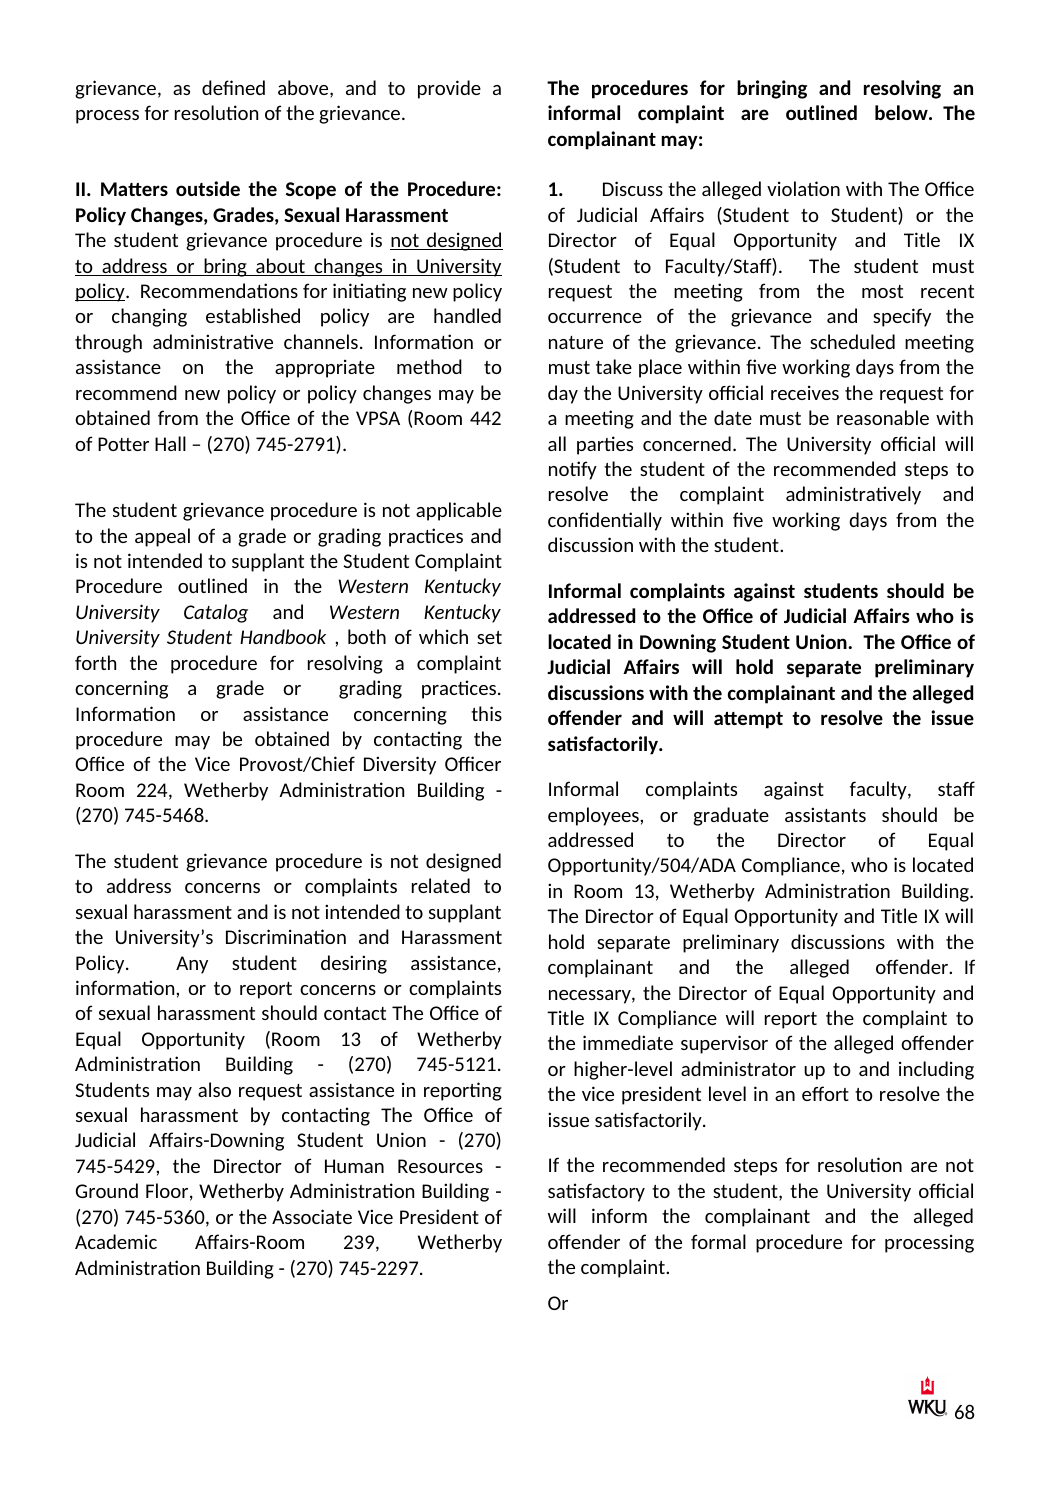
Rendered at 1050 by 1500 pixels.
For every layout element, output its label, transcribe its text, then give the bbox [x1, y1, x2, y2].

text The student grievance procedure is not designed to address or bring about changes in University policy. Recommendations for initiating new policy or changing established policy are handled through administrative channels. Information or assistance on the appropriate method to recommend new policy or policy changes may be obtained from the Office of the VPSA (Room 442 of Potter Hall – (270) 745-2791). [75, 276, 502, 456]
text 1. Discuss the alleged violation with The Office of Judicial Affairs (Student to Student) or the Director of Equal Opportunity and Title IX (Student to Faculty/Staff). The student must request the meeting from the most recent occurrence of the grievance and specify the nature of the grievance. The scheduled meeting must take place within five working days from the day the University official receives the request for a meeting and the date must be reasonable with all parties concerned. The University official will notify the student of the recommended steps to resolve the complaint administratively and confidentially within five working days from the discussion with the student. [547, 177, 975, 558]
text Informal complaints against students should be addressed to the Office of Judicial Affairs who is located in Downing Student Union. The Office of Judicial Affairs will hold separate preliminary discussions with the complainant and the alleged offender and will attempt to resolve the issue satisfactorily. [547, 578, 975, 756]
text Or [547, 1290, 975, 1316]
subtitle The student grievance procedure is not applicable to the appeal of a grade or grading practices and is not intended to supplant the Student Complaint Procedure outlined in the Western Kentucky University Catalog and Western Kentucky University Student Handbook , both of which set forth the procedure for resolving a complaint concerning a grade or grading practices. Information or assistance concerning this procedure may be obtained by contacting the Office of the Vice Provost/Chief Diversity Officer Room 224, Wetherby Administration Building - (270) 745-5468. [75, 497, 502, 828]
text Informal complaints against faculty, staff employees, or graduate assistants should be addressed to the Director of Equal Opportunity/504/ADA Compliance, who is located in Room 13, Wetherby Administration Building. The Director of Equal Opportunity and Title IX will hold separate preliminary discussions with the complainant and the alleged offender. If necessary, the Director of Equal Opportunity and Title IX Compliance will report the complaint to the immediate supervisor of the alleged offender or higher-level administrator up to and including the vice president level in an effort to resolve the issue satisfactorily. [547, 776, 975, 1132]
text The student grievance procedure is not designed to address concerns or complaints related to sexual harassment and is not intended to supplant the University’s Discrimination and Harassment Policy. Any student desiring assistance, information, or to report concerns or complaints of sexual harassment should contact The Office of Equal Opportunity (Room 13 of Wetherby Administration Building - (270) 745-5121. Students may also request assistance in reporting sexual harassment by contacting The Office of Judicial Affairs-Downing Student Union - (270) 745-5429, the Director of Human Resources -Ground Floor, Wetherby Administration Building - (270) 745-5360, or the Associate Vice President of Academic Affairs-Room 239, Wetherby Administration Building - (270) 745-2297. [75, 848, 502, 1280]
picture [905, 1373, 950, 1420]
text If the recommended steps for resolution are not satisfactory to the student, the University official will inform the complainant and the alleged offender of the formal procedure for processing the complaint. [547, 1153, 975, 1280]
text II. Matters outside the Scope of the Procedure: Policy Changes, Grades, Sexual Harassment [75, 177, 502, 227]
subtitle The procedures for bringing and resolving an informal complaint are outlined below. The complainant may: [547, 75, 975, 151]
